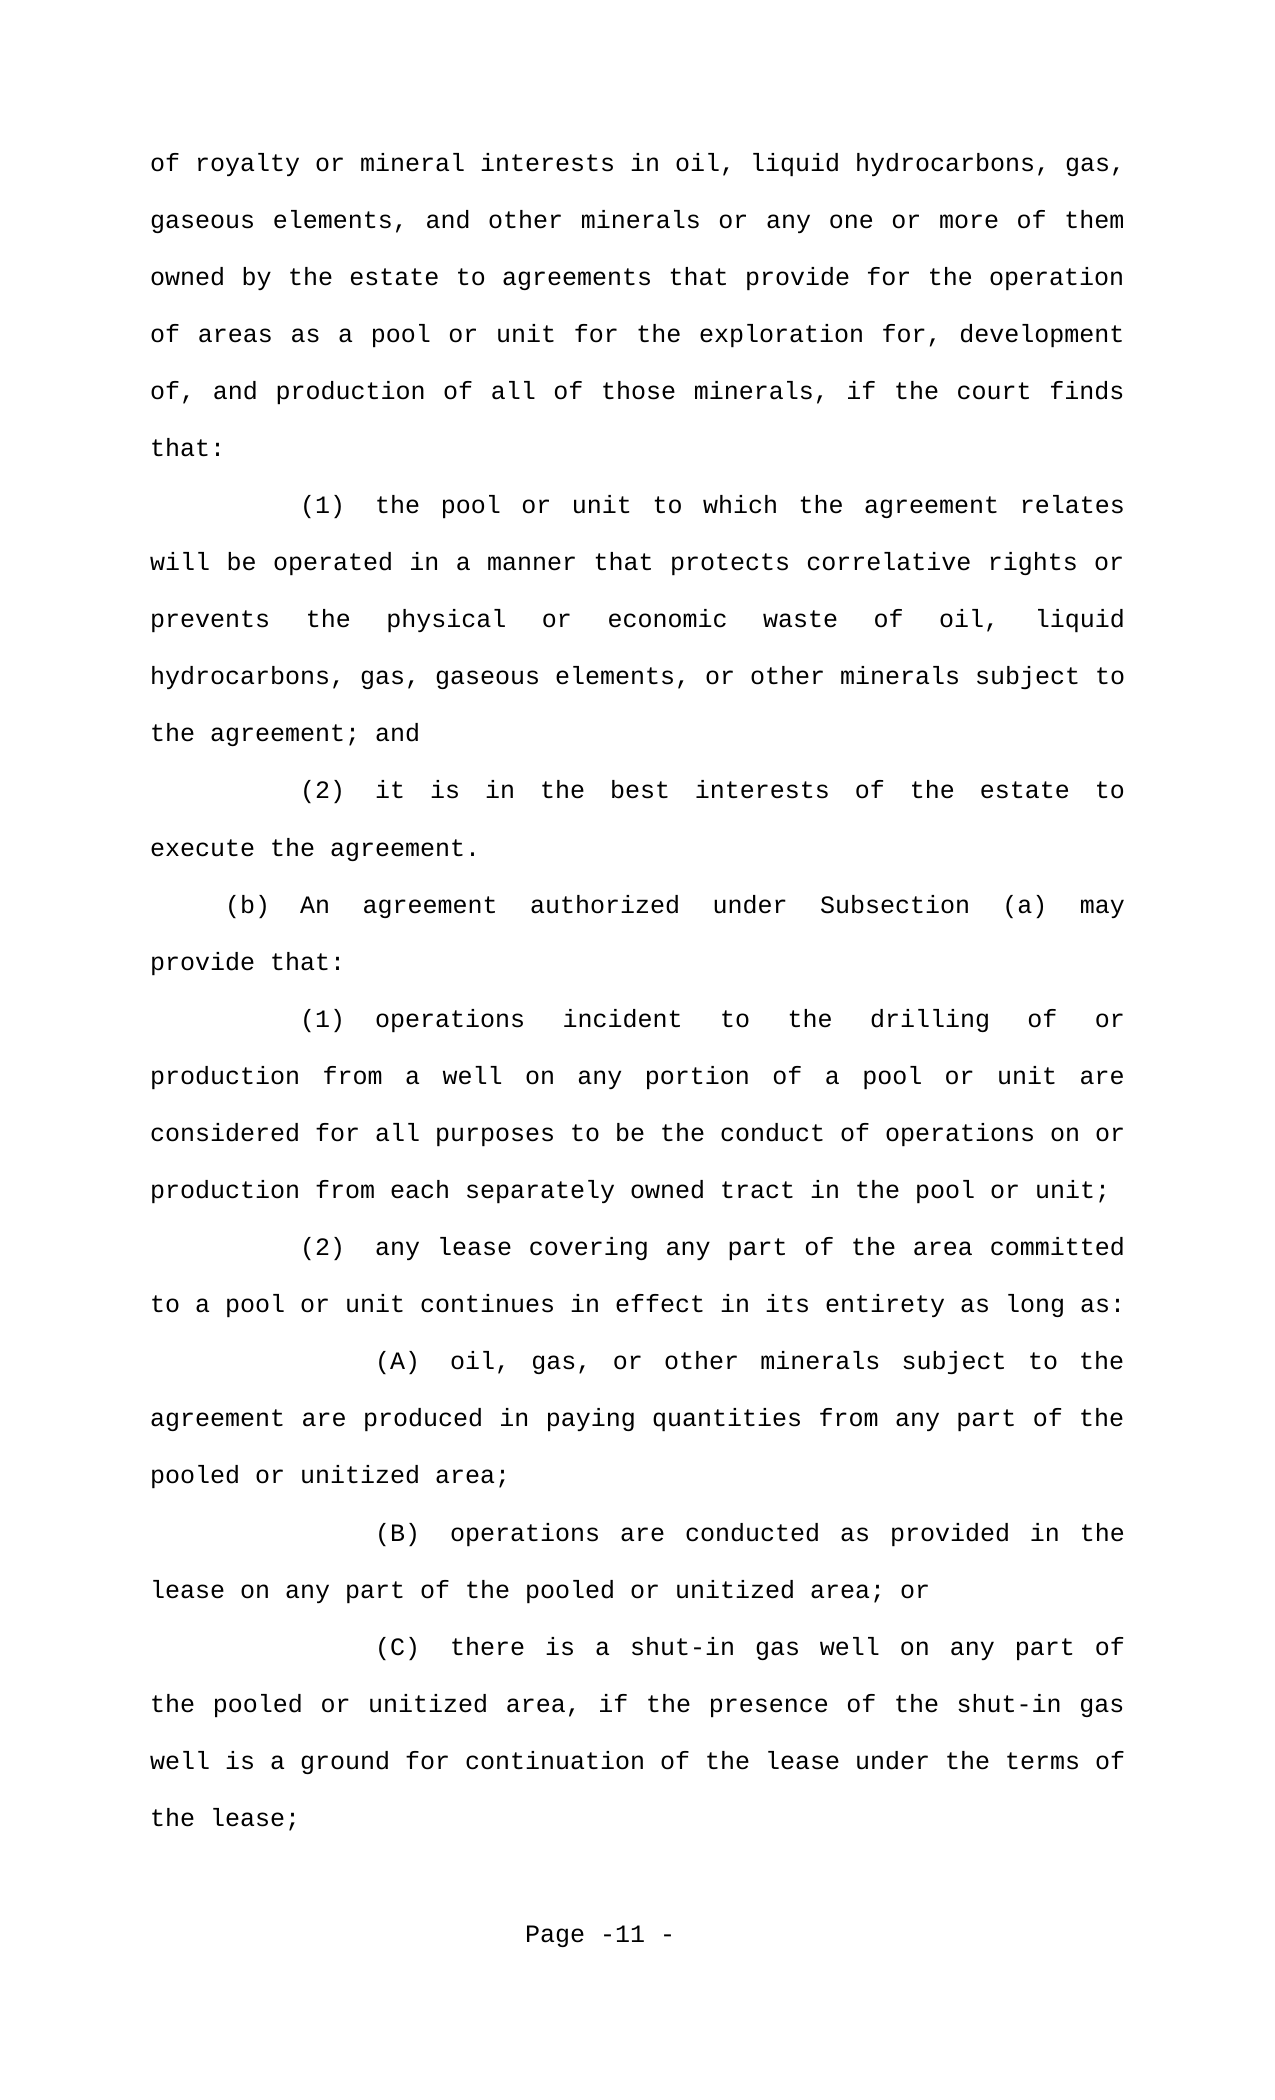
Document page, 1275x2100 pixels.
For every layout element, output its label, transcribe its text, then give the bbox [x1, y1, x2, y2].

text (2) any lease covering any part of the area committed to a pool or unit continues in effect in its entirety as long as: [150, 1234, 1125, 1320]
text (1) the pool or unit to which the agreement relates will be operated in a manner that protects correlative rights or prevents the physical or economic waste of oil, liquid hydrocarbons, gas, gaseous elements, or other minerals subject to the agreement; and [150, 492, 1125, 749]
text (C) there is a shut-in gas well on any part of the pooled or unitized area, if the presence of the shut-in gas well is a ground for continuation of the lease under the terms of the lease; [150, 1634, 1125, 1834]
text (B) operations are conducted as provided in the lease on any part of the pooled or unitized area; or [150, 1520, 1125, 1606]
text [150, 150, 1125, 464]
text (1) operations incident to the drilling of or production from a well on any portion of a pool or unit are considered for all purposes to be the conduct of operations on or production from each separately owned tract in the pool or unit; [150, 1006, 1125, 1206]
text (b) An agreement authorized under Subsection (a) may provide that: [150, 892, 1125, 978]
text (2) it is in the best interests of the estate to execute the agreement. [150, 778, 1125, 863]
text (A) oil, gas, or other minerals subject to the agreement are produced in paying quantities from any part of the pooled or unitized area; [150, 1349, 1125, 1491]
